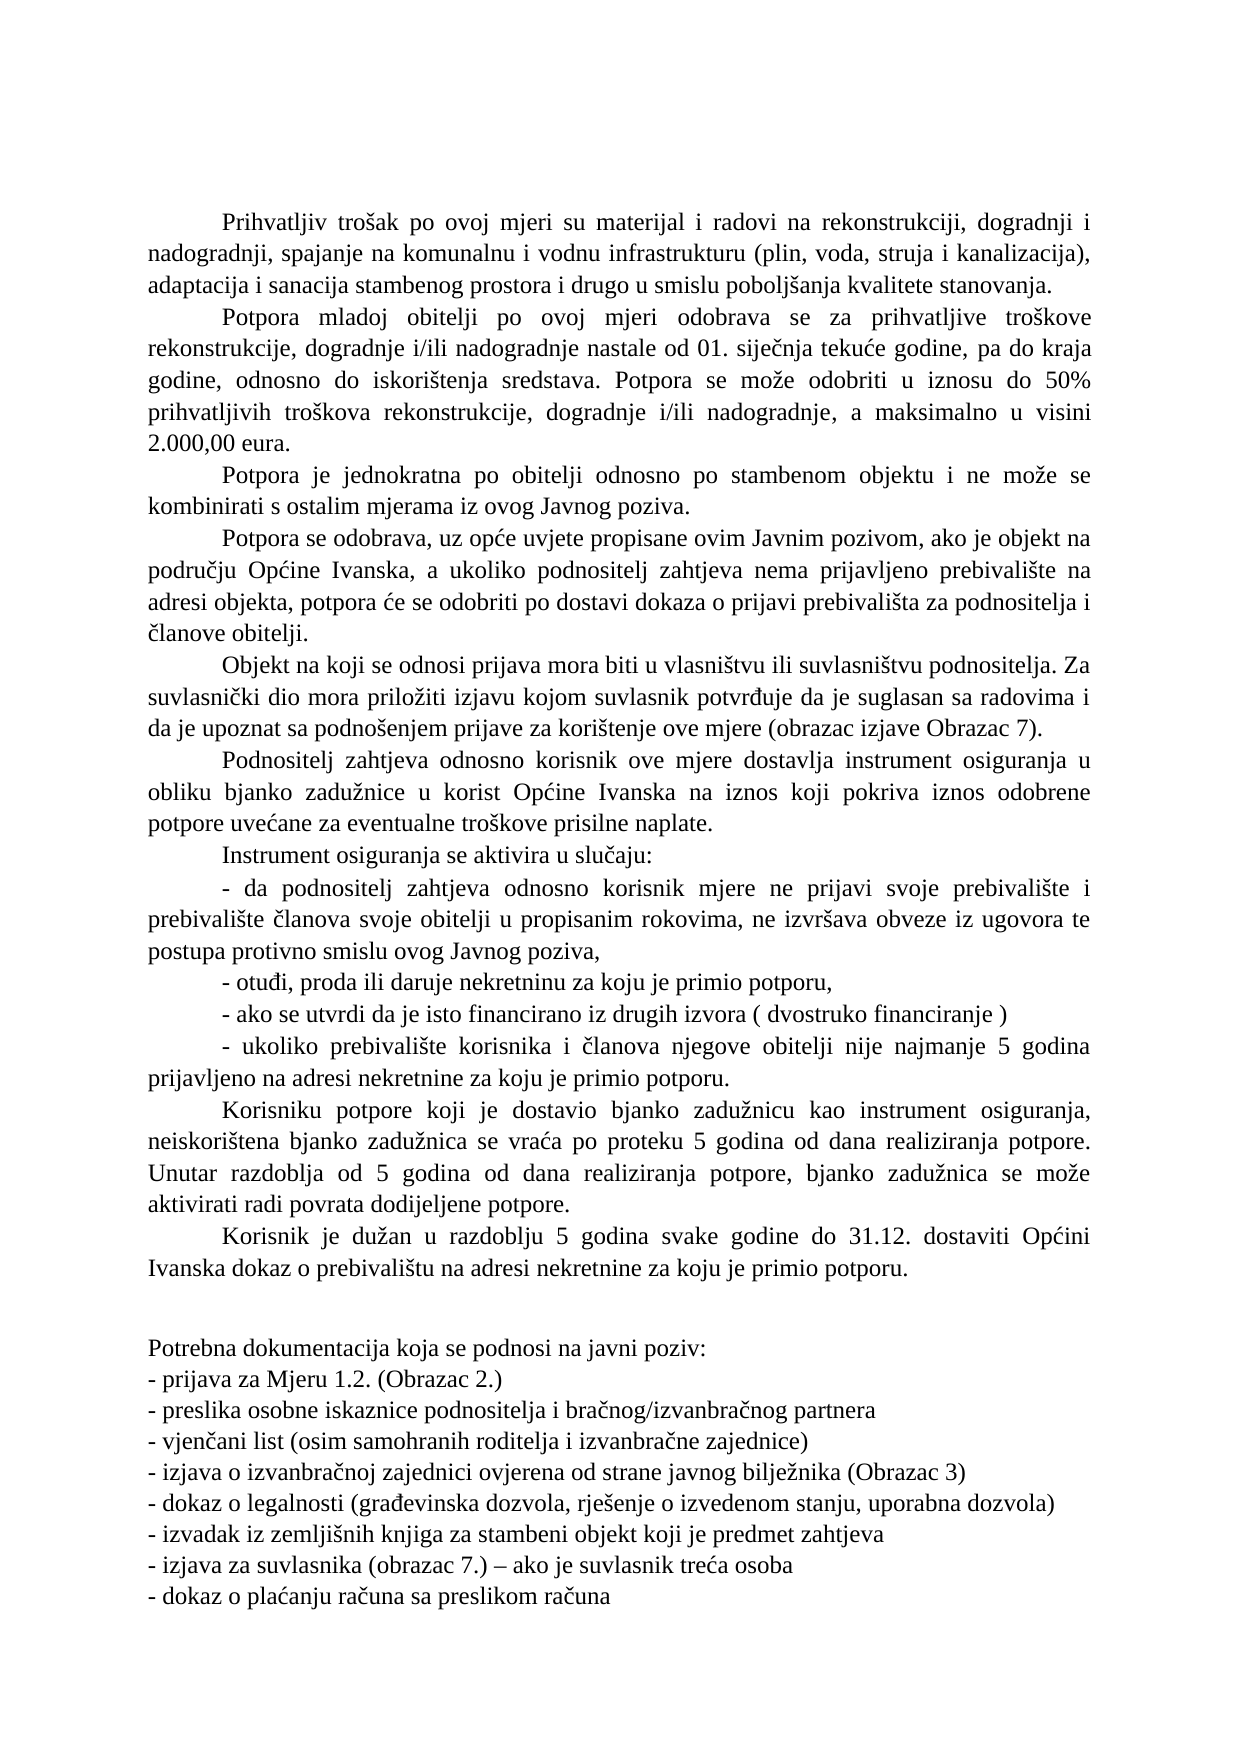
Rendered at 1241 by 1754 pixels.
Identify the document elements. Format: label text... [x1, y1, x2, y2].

text - preslika osobne iskaznice podnositelja i bračnog/izvanbračnog partnera [148, 1395, 1092, 1424]
text Potrebna dokumentacija koja se podnosi na javni poziv: [148, 1333, 1092, 1362]
text - izjava za suvlasnika (obrazac 7.) – ako je suvlasnik treća osoba [148, 1550, 1092, 1579]
text - ako se utvrdi da je isto financirano iz drugih izvora ( dvostruko financiranje ) [148, 999, 1092, 1028]
text Korisniku potpore koji je dostavio bjanko zadužnicu kao instrument osiguranja, neiskorištena bjanko zadužnica se vraća po proteku 5 godina od dana realiziranja potpore. Unutar razdoblja od 5 godina od dana realiziranja potpore, bjanko zadužnica se može aktivirati radi povrata dodijeljene potpore. [148, 1095, 1092, 1218]
text - izvadak iz zemljišnih knjiga za stambeni objekt koji je predmet zahtjeva [148, 1519, 1092, 1548]
text - ukoliko prebivalište korisnika i članova njegove obitelji nije najmanje 5 godina prijavljeno na adresi nekretnine za koju je primio potporu. [148, 1031, 1092, 1091]
text - dokaz o plaćanju računa sa preslikom računa [148, 1581, 1092, 1610]
text Instrument osiguranja se aktivira u slučaju: [148, 841, 1092, 869]
text Prihvatljiv trošak po ovoj mjeri su materijal i radovi na rekonstrukciji, dogradnji i nadogradnji, spajanje na komunalnu i vodnu infrastrukturu (plin, voda, struja i kanalizacija), adaptacija i sanacija stambenog prostora i drugo u smislu poboljšanja kvalitete stanovanja. [148, 207, 1092, 299]
text Korisnik je dužan u razdoblju 5 godina svake godine do 31.12. dostaviti Općini Ivanska dokaz o prebivalištu na adresi nekretnine za koju je primio potporu. [148, 1221, 1092, 1282]
text Potpora mladoj obitelji po ovoj mjeri odobrava se za prihvatljive troškove rekonstrukcije, dogradnje i/ili nadogradnje nastale od 01. siječnja tekuće godine, pa do kraja godine, odnosno do iskorištenja sredstava. Potpora se može odobriti u iznosu do 50% prihvatljivih troškova rekonstrukcije, dogradnje i/ili nadogradnje, a maksimalno u visini 2.000,00 eura. [148, 302, 1092, 457]
text Podnositelj zahtjeva odnosno korisnik ove mjere dostavlja instrument osiguranja u obliku bjanko zadužnice u korist Općine Ivanska na iznos koji pokriva iznos odobrene potpore uvećane za eventualne troškove prisilne naplate. [148, 745, 1092, 837]
text - prijava za Mjeru 1.2. (Obrazac 2.) [148, 1364, 1092, 1393]
text - dokaz o legalnosti (građevinska dozvola, rješenje o izvedenom stanju, uporabna dozvola) [148, 1488, 1092, 1517]
text - da podnositelj zahtjeva odnosno korisnik mjere ne prijavi svoje prebivalište i prebivalište članova svoje obitelji u propisanim rokovima, ne izvršava obveze iz ugovora te postupa protivno smislu ovog Javnog poziva, [148, 873, 1092, 964]
text - otuđi, proda ili daruje nekretninu za koju je primio potporu, [148, 967, 1092, 996]
text - izjava o izvanbračnoj zajednici ovjerena od strane javnog bilježnika (Obrazac 3) [148, 1457, 1092, 1486]
text Objekt na koji se odnosi prijava mora biti u vlasništvu ili suvlasništvu podnositelja. Za suvlasnički dio mora priložiti izjavu kojom suvlasnik potvrđuje da je suglasan sa radovima i da je upoznat sa podnošenjem prijave za korištenje ove mjere (obrazac izjave Obrazac 7). [148, 650, 1092, 742]
text Potpora se odobrava, uz opće uvjete propisane ovim Javnim pozivom, ako je objekt na području Općine Ivanska, a ukoliko podnositelj zahtjeva nema prijavljeno prebivalište na adresi objekta, potpora će se odobriti po dostavi dokaza o prijavi prebivališta za podnositelja i članove obitelji. [148, 523, 1092, 647]
text - vjenčani list (osim samohranih roditelja i izvanbračne zajednice) [148, 1426, 1092, 1455]
text Potpora je jednokratna po obitelji odnosno po stambenom objektu i ne može se kombinirati s ostalim mjerama iz ovog Javnog poziva. [148, 460, 1092, 520]
